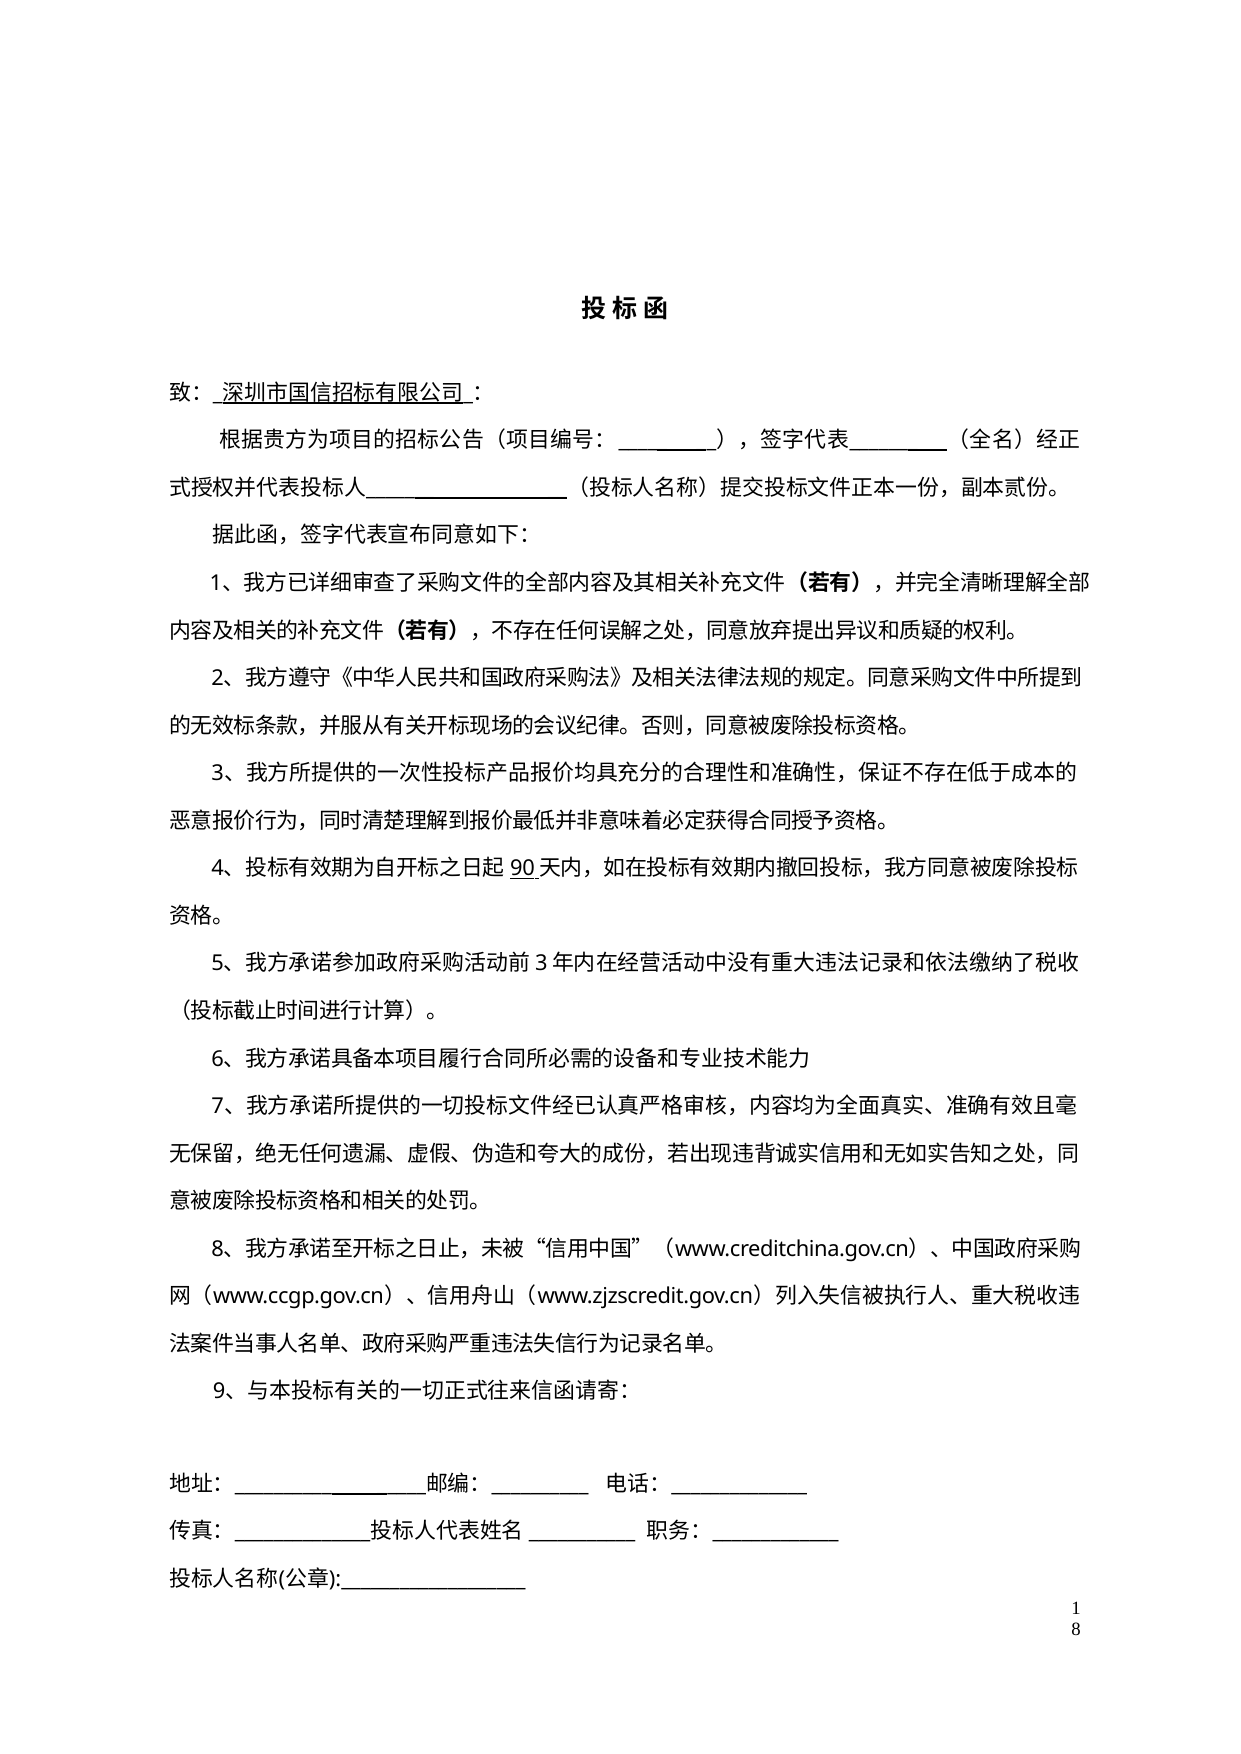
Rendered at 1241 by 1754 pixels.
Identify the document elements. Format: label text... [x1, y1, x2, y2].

text 6、我方承诺具备本项目履行合同所必需的设备和专业技术能力 [169, 1041, 1081, 1072]
text 8、我方承诺至开标之日止，未被“信用中国”（www.creditchina.gov.cn）、中国政府采购网（www.ccgp.gov.cn）、信用舟山（www.zjzscredit.gov.cn）列入失信被执行人、重大税收违法案件当事人名单、政府采购严重违法失信行为记录名单。 [169, 1231, 1081, 1358]
text 4、投标有效期为自开标之日起90天内，如在投标有效期内撤回投标，我方同意被废除投标资格。 [169, 850, 1081, 929]
text 根据贵方为项目的招标公告（项目编号：_____ __），签字代表_______ （全名）经正式授权并代表投标人_______ __（投标人名称）提交投标文件正本一份，副本贰份。 [169, 422, 1081, 502]
text 7、我方承诺所提供的一切投标文件经已认真严格审核，内容均为全面真实、准确有效且毫无保留，绝无任何遗漏、虚假、伪造和夸大的成份，若出现违背诚实信用和无如实告知之处，同意被废除投标资格和相关的处罚。 [169, 1088, 1081, 1215]
text 致：_深圳市国信招标有限公司_： [169, 375, 1081, 406]
text 投 标 函 [169, 288, 1081, 325]
text 5、我方承诺参加政府采购活动前3年内在经营活动中没有重大违法记录和依法缴纳了税收（投标截止时间进行计算）。 [169, 945, 1081, 1025]
text 2、我方遵守《中华人民共和国政府采购法》及相关法律法规的规定。同意采购文件中所提到的无效标条款，并服从有关开标现场的会议纪律。否则，同意被废除投标资格。 [169, 660, 1090, 739]
text 据此函，签字代表宣布同意如下： [169, 517, 1081, 549]
text 传真：______________投标人代表姓名 ___________ 职务：_____________ [169, 1513, 1081, 1545]
text 1、我方已详细审查了采购文件的全部内容及其相关补充文件（若有），并完全清晰理解全部内容及相关的补充文件（若有），不存在任何误解之处，同意放弃提出异议和质疑的权利。 [169, 565, 1090, 644]
text 9、与本投标有关的一切正式往来信函请寄： [169, 1373, 1081, 1405]
text 投标人名称(公章):___________________ [169, 1561, 1081, 1593]
text 地址：__________ _____邮编：__________ 电话：______________ [169, 1466, 1081, 1497]
text 3、我方所提供的一次性投标产品报价均具充分的合理性和准确性，保证不存在低于成本的恶意报价行为，同时清楚理解到报价最低并非意味着必定获得合同授予资格。 [169, 755, 1081, 834]
